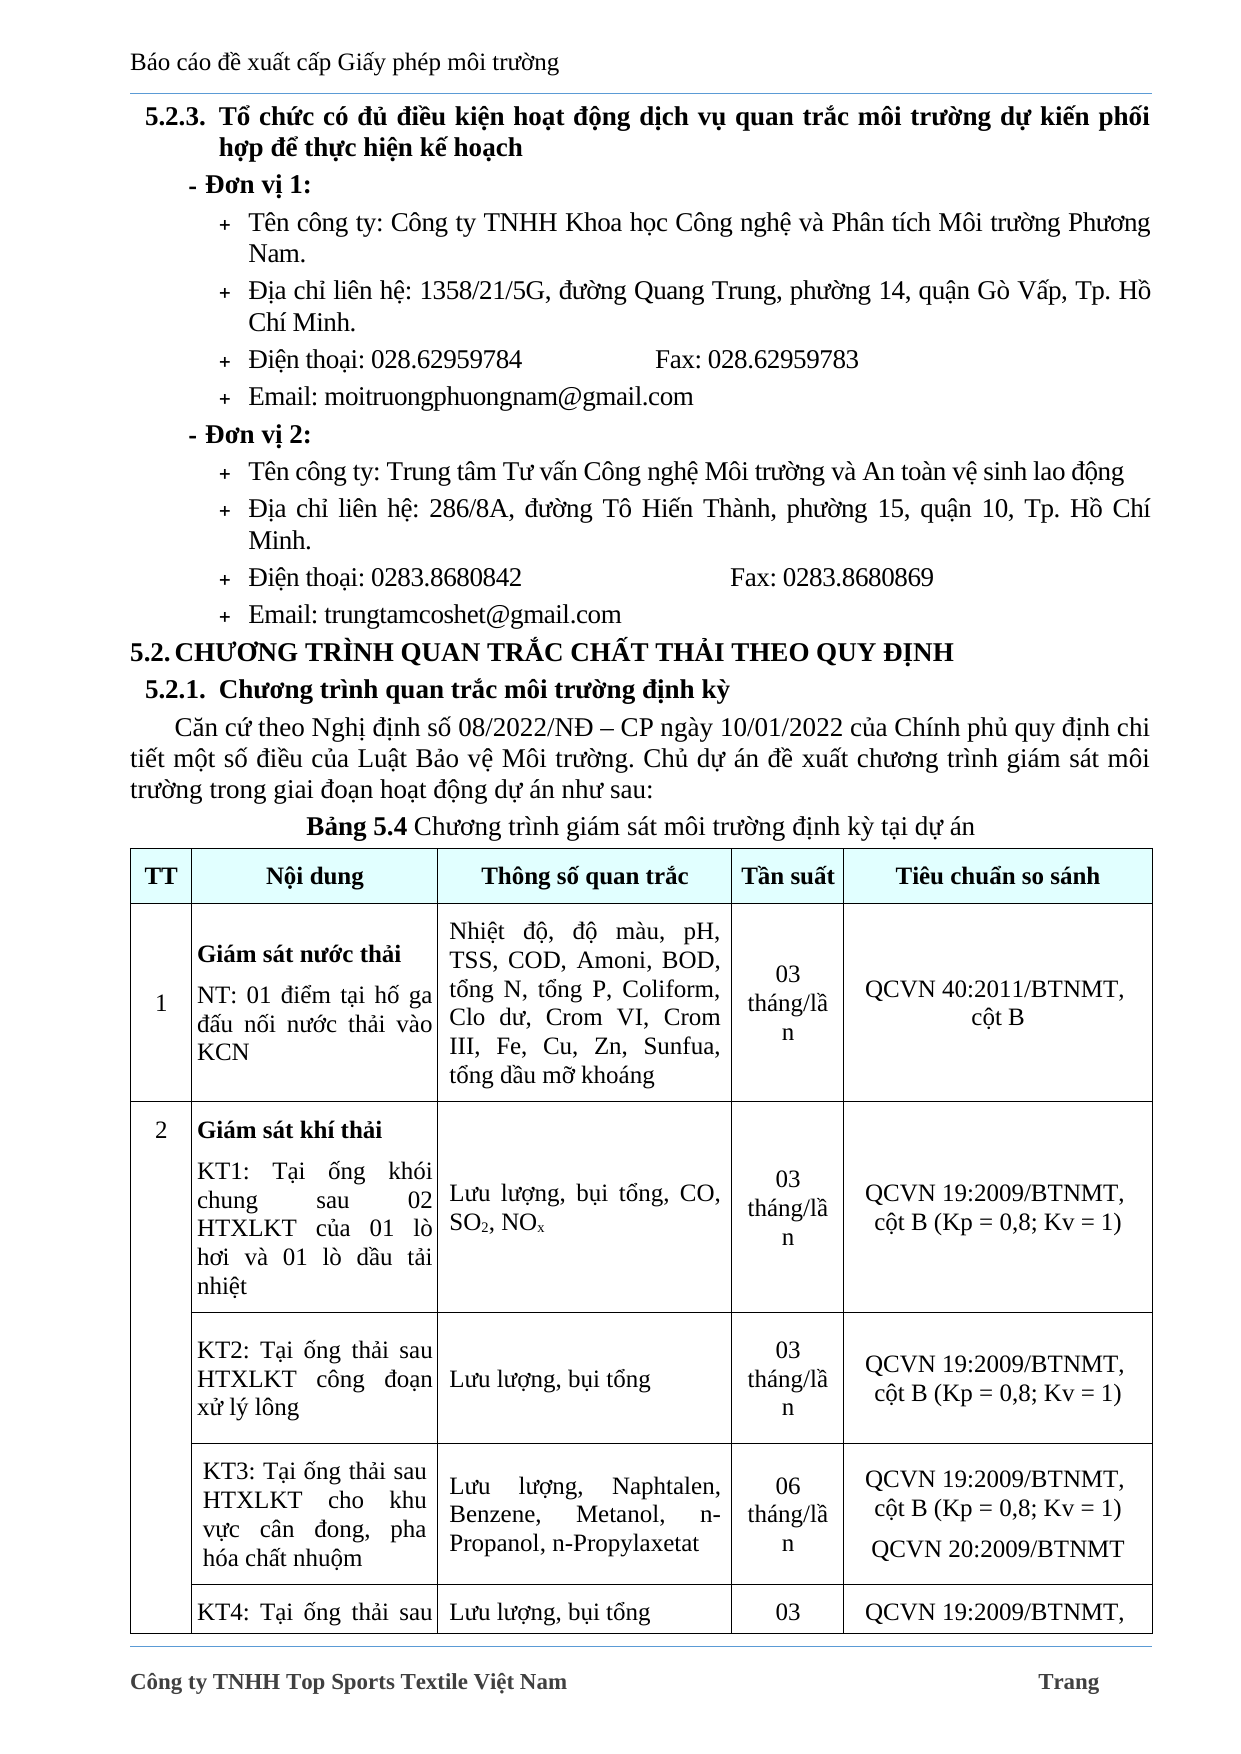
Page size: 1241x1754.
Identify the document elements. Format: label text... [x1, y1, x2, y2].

list Địa chỉ liên hệ: 286/8A, đường Tô Hiến Thành, phường 15, quận 10, Tp. Hồ Chí Minh. [218, 493, 1152, 555]
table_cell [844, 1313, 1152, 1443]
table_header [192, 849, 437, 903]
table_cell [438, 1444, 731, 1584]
list Điện thoại: 028.62959784 Fax: 028.62959783 [218, 343, 1152, 374]
list CHƯƠNG TRÌNH QUAN TRẮC CHẤT THẢI THEO QUY ĐỊNH [130, 636, 1152, 667]
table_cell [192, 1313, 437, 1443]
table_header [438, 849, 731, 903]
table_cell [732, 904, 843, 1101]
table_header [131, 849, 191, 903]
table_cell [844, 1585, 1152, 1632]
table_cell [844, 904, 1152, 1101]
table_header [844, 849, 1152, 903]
list Đơn vị 1: [189, 168, 1152, 200]
list Tên công ty: Trung tâm Tư vấn Công nghệ Môi trường và An toàn vệ sinh lao động [218, 455, 1152, 486]
text Căn cứ theo Nghị định số 08/2022/NĐ – CP ngày 10/01/2022 của Chính phủ quy định chi tiết một số điều của Luật Bảo vệ Môi trường. Chủ dự án đề xuất chương trình giám sát môi trường trong giai đoạn hoạt động dự án như sau: [130, 711, 1152, 804]
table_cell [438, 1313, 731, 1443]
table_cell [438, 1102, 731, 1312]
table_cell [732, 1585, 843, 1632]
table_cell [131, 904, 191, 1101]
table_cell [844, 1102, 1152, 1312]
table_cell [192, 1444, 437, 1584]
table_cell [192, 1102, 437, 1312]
list Tổ chức có đủ điều kiện hoạt động dịch vụ quan trắc môi trường dự kiến phối hợp để thực hiện kế hoạch [145, 100, 1152, 162]
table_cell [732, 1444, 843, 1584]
list Chương trình quan trắc môi trường định kỳ [145, 673, 1152, 704]
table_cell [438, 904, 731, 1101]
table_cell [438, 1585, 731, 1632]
list Tên công ty: Công ty TNHH Khoa học Công nghệ và Phân tích Môi trường Phương Nam. [218, 206, 1152, 268]
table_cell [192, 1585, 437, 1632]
list Email: trungtamcoshet@gmail.com [218, 598, 1152, 630]
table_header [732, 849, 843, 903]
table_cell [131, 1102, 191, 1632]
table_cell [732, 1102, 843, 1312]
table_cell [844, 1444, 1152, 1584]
list Điện thoại: 0283.8680842 Fax: 0283.8680869 [218, 561, 1152, 592]
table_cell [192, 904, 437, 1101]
text Bảng 5.4 Chương trình giám sát môi trường định kỳ tại dự án [130, 810, 1152, 842]
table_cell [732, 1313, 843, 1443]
list Địa chỉ liên hệ: 1358/21/5G, đường Quang Trung, phường 14, quận Gò Vấp, Tp. Hồ Chí Minh. [218, 274, 1152, 337]
list Email: moitruongphuongnam@gmail.com [218, 380, 1152, 412]
list Đơn vị 2: [189, 418, 1152, 449]
